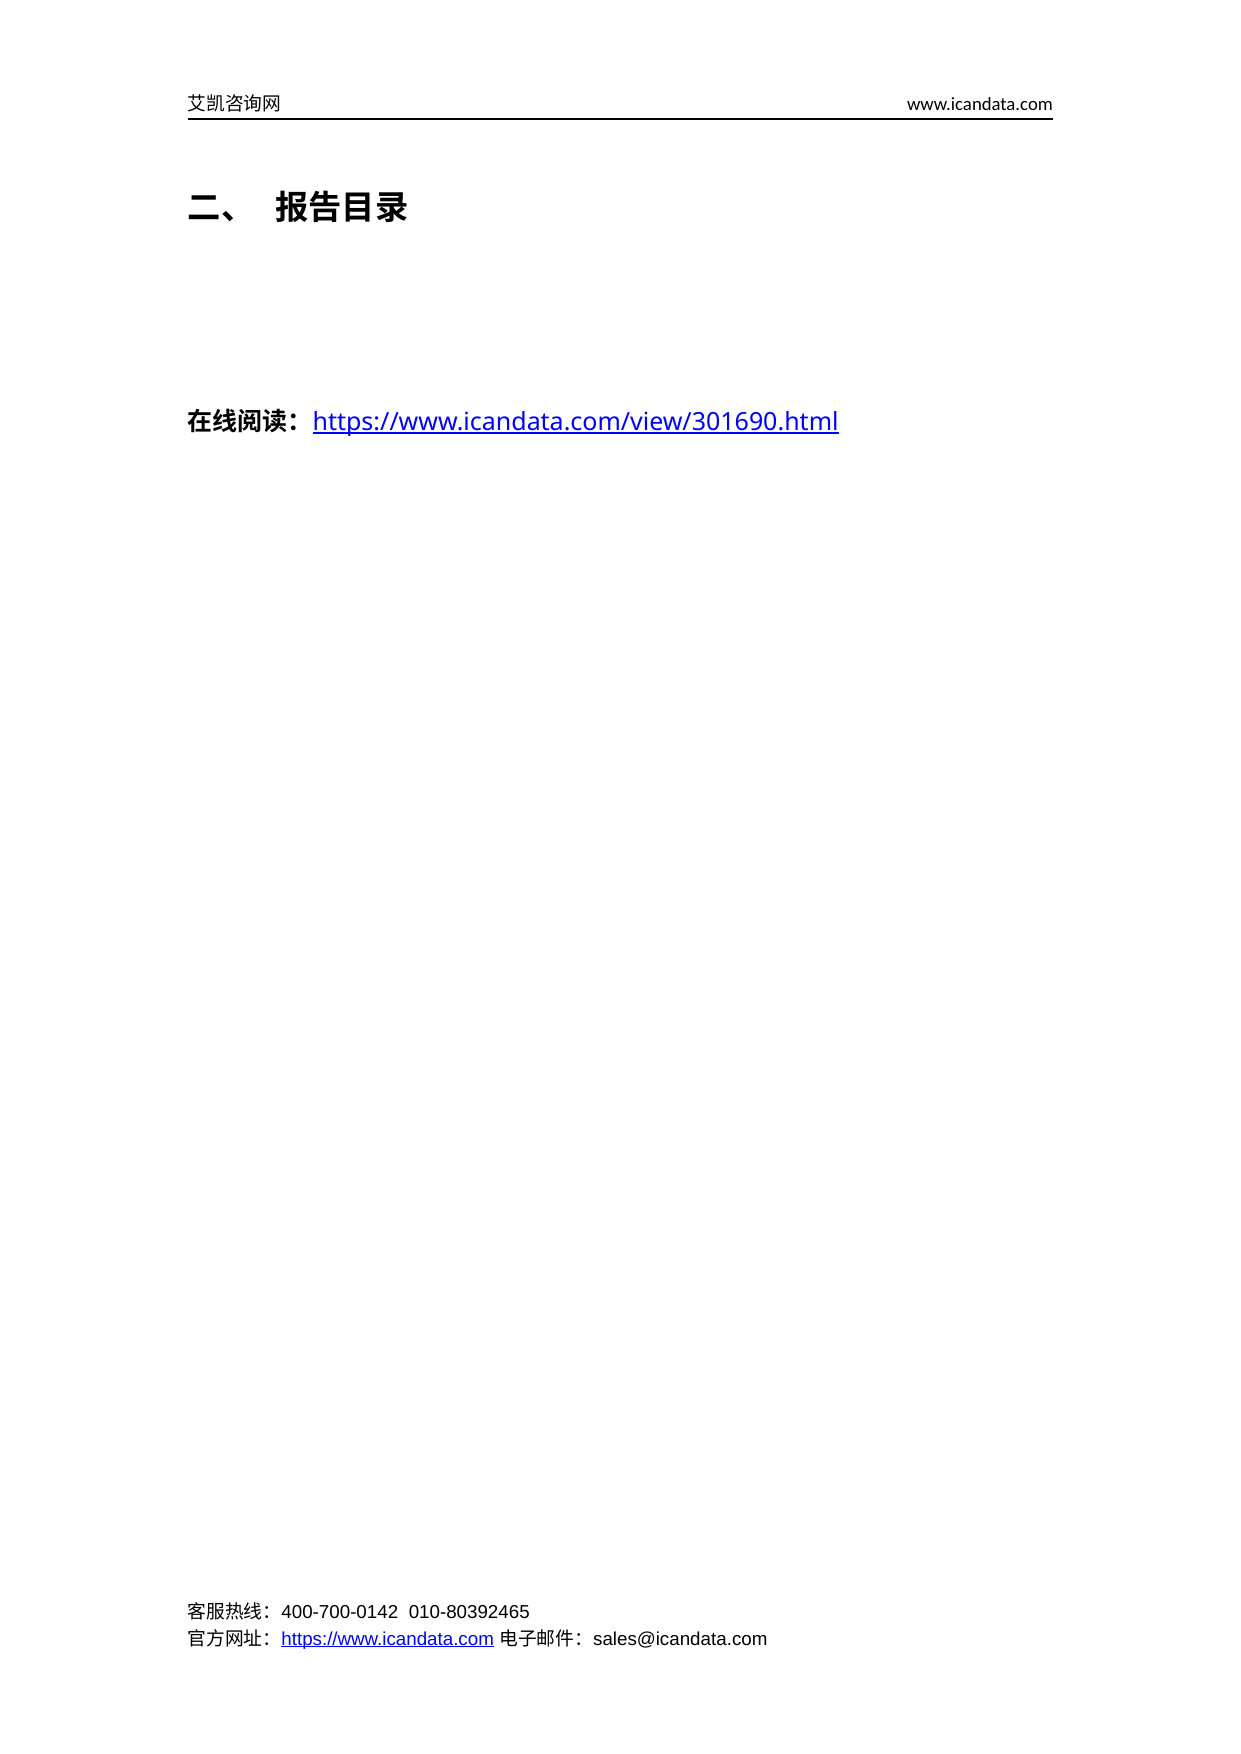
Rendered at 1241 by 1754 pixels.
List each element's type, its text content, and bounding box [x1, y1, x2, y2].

text 在线阅读：https://www.icandata.com/view/301690.html [187, 387, 1053, 452]
subtitle 报告目录 [187, 172, 1053, 237]
